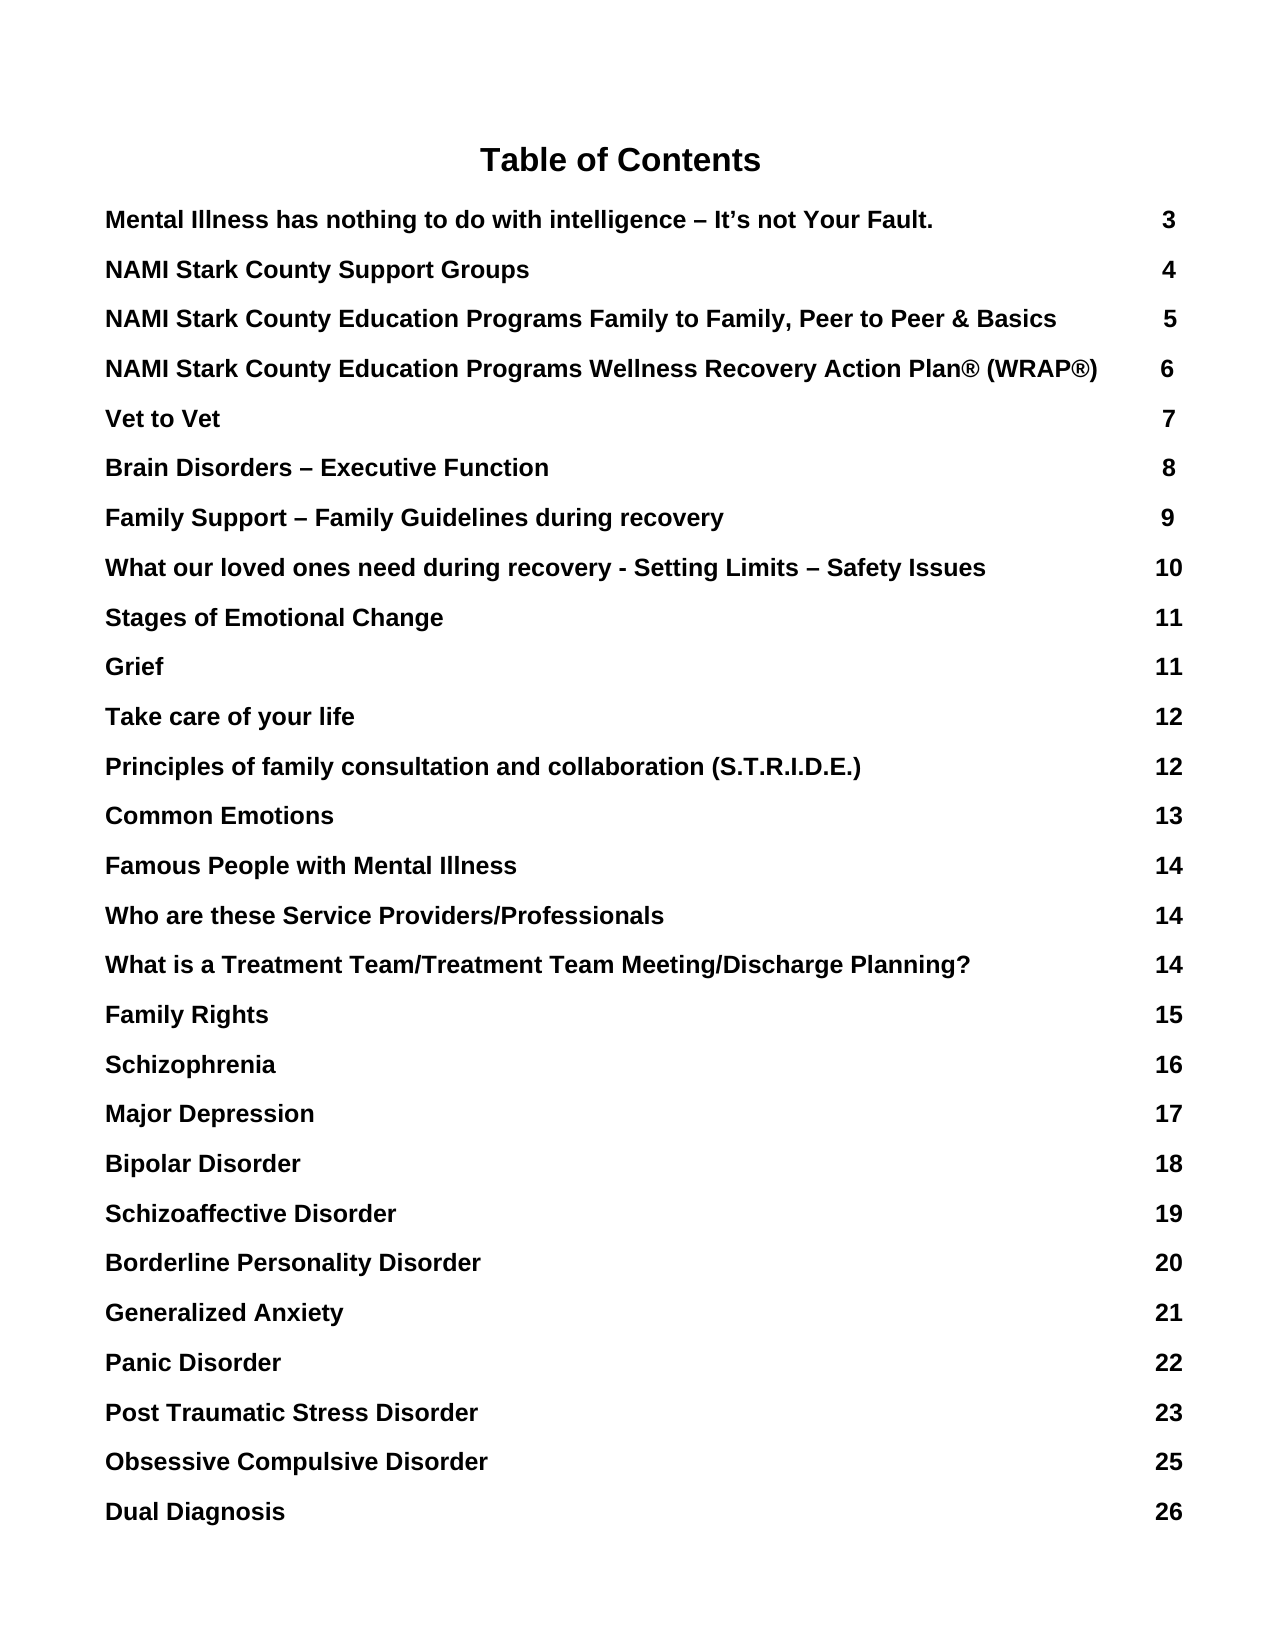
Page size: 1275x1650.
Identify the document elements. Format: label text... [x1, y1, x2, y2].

text Who are these Service Providers/Professionals 14 [105, 901, 1200, 929]
text Mental Illness has nothing to do with intelligence – It’s not Your Fault. 3 [105, 205, 1200, 234]
text Schizophrenia 16 [105, 1050, 1200, 1078]
text Stages of Emotional Change 11 [105, 602, 1200, 631]
text NAMI Stark County Education Programs Wellness Recovery Action Plan® (WRAP®) 6 [105, 354, 1200, 383]
text Panic Disorder 22 [105, 1348, 1200, 1377]
text Obsessive Compulsive Disorder 25 [105, 1447, 1200, 1476]
text Post Traumatic Stress Disorder 23 [105, 1397, 1200, 1426]
text Family Rights 15 [105, 1000, 1200, 1029]
text Grief 11 [105, 652, 1200, 681]
text Borderline Personality Disorder 20 [105, 1248, 1200, 1277]
text NAMI Stark County Support Groups 4 [105, 255, 1200, 283]
text What our loved ones need during recovery - Setting Limits – Safety Issues 10 [105, 553, 1200, 582]
text Vet to Vet 7 [105, 404, 1200, 432]
text Bipolar Disorder 18 [105, 1149, 1200, 1178]
text Schizoaffective Disorder 19 [105, 1199, 1200, 1227]
text Family Support – Family Guidelines during recovery 9 [105, 503, 1200, 532]
text Table of Contents [405, 140, 1200, 178]
text Principles of family consultation and collaboration (S.T.R.I.D.E.) 12 [105, 752, 1200, 780]
text Take care of your life 12 [105, 702, 1200, 731]
text Major Depression 17 [105, 1099, 1200, 1128]
text Brain Disorders – Executive Function 8 [105, 453, 1200, 482]
text Generalized Anxiety 21 [105, 1298, 1200, 1327]
text What is a Treatment Team/Treatment Team Meeting/Discharge Planning? 14 [105, 950, 1200, 979]
text NAMI Stark County Education Programs Family to Family, Peer to Peer & Basics 5 [105, 304, 1200, 333]
text Dual Diagnosis 26 [105, 1497, 1200, 1526]
text Common Emotions 13 [105, 801, 1200, 830]
text Famous People with Mental Illness 14 [105, 851, 1200, 880]
